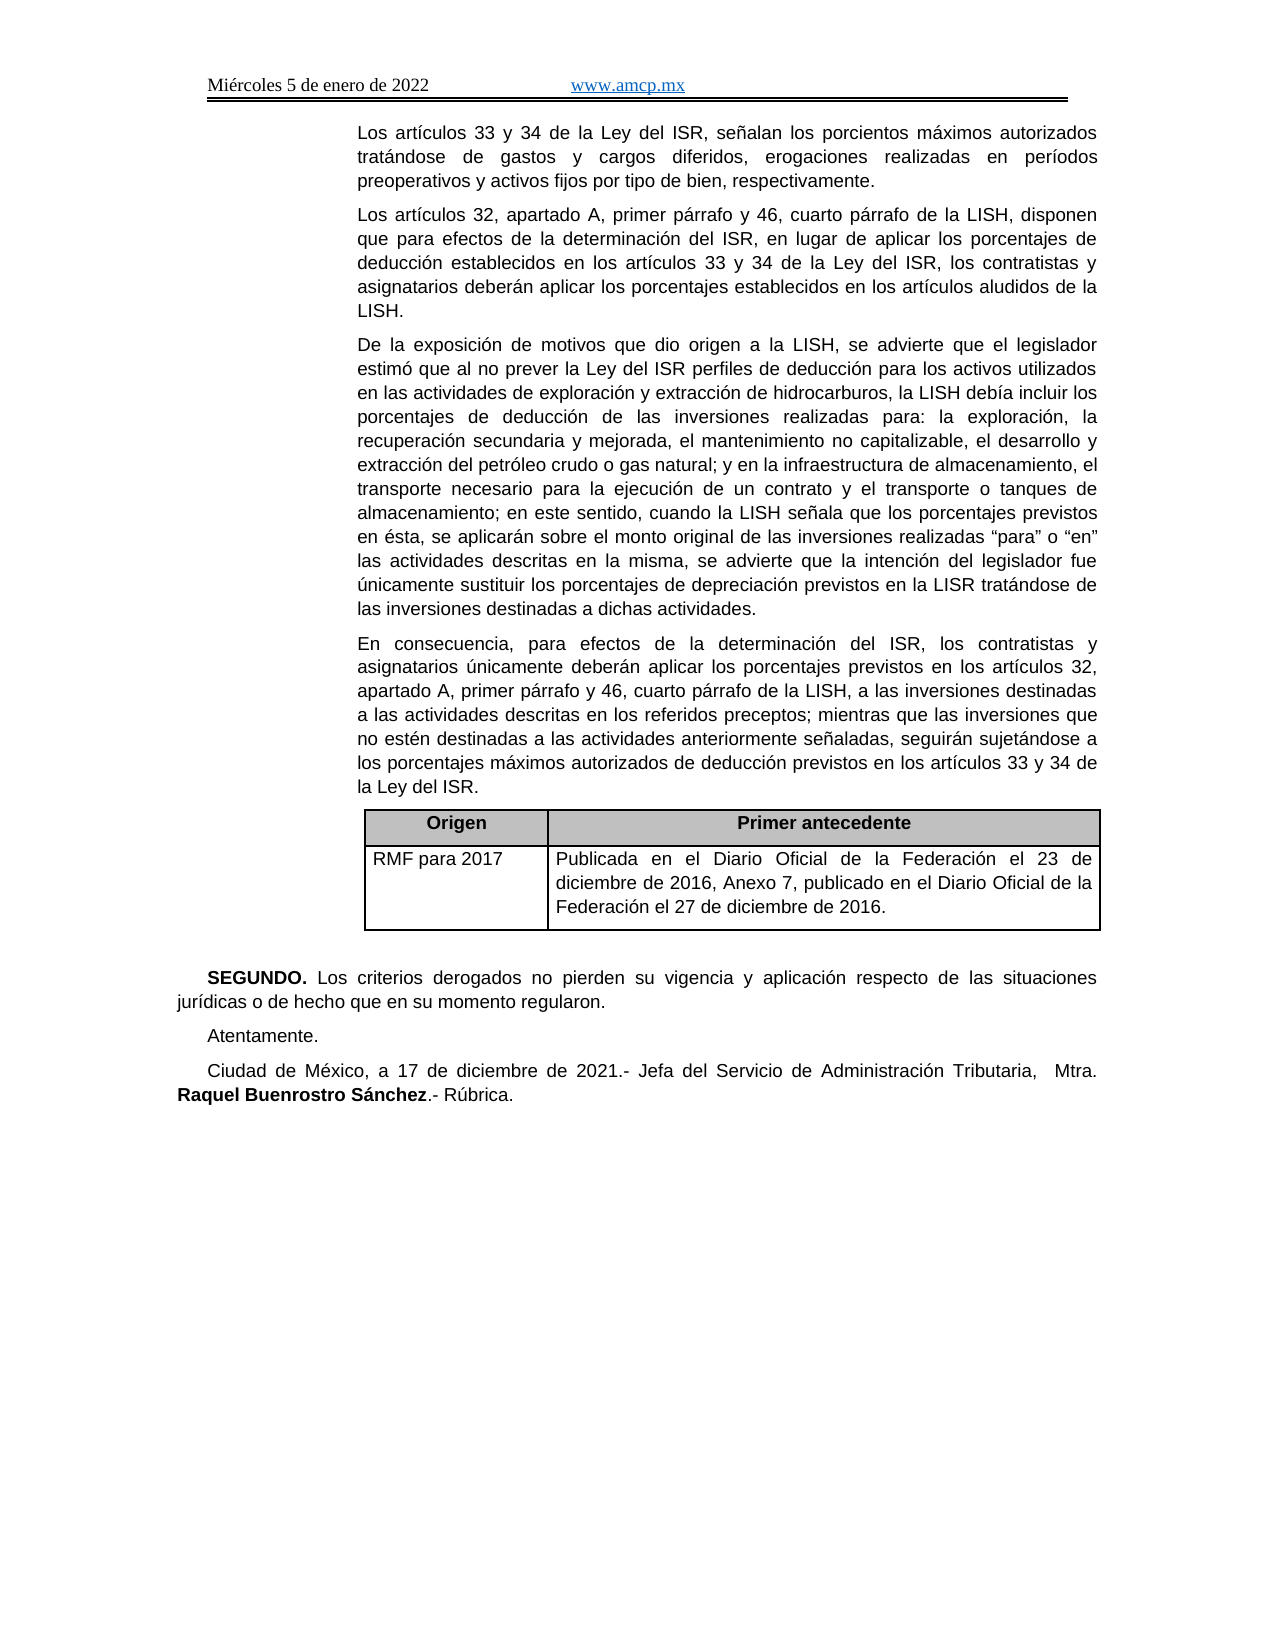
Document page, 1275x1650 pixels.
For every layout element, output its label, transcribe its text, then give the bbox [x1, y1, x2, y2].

table_cell Publicada en el Diario Oficial de la Federación el 23 de diciembre de 2016, Anexo 7, publicado en el Diario Oficial de la Federación el 27 de diciembre de 2016. [549, 847, 1099, 929]
table_cell RMF para 2017 [366, 847, 547, 929]
text SEGUNDO. Los criterios derogados no pierden su vigencia y aplicación respecto de las situaciones jurídicas o de hecho que en su momento regularon. [177, 965, 1098, 1013]
text Los artículos 33 y 34 de la Ley del ISR, señalan los porcientos máximos autorizados tratándose de gastos y cargos diferidos, erogaciones realizadas en períodos preoperativos y activos fijos por tipo de bien, respectivamente. [207, 120, 1098, 192]
table_header Primer antecedente [549, 811, 1099, 845]
text En consecuencia, para efectos de la determinación del ISR, los contratistas y asignatarios únicamente deberán aplicar los porcentajes previstos en los artículos 32, apartado A, primer párrafo y 46, cuarto párrafo de la LISH, a las inversiones destinadas a las actividades descritas en los referidos preceptos; mientras que las inversiones que no estén destinadas a las actividades anteriormente señaladas, seguirán sujetándose a los porcentajes máximos autorizados de deducción previstos en los artículos 33 y 34 de la Ley del ISR. [207, 631, 1098, 798]
text Ciudad de México, a 17 de diciembre de 2021.- Jefa del Servicio de Administración Tributaria, Mtra. Raquel Buenrostro Sánchez.- Rúbrica. [177, 1058, 1098, 1106]
text Atentamente. [177, 1023, 1098, 1047]
text De la exposición de motivos que dio origen a la LISH, se advierte que el legislador estimó que al no prever la Ley del ISR perfiles de deducción para los activos utilizados en las actividades de exploración y extracción de hidrocarburos, la LISH debía incluir los porcentajes de deducción de las inversiones realizadas para: la exploración, la recuperación secundaria y mejorada, el mantenimiento no capitalizable, el desarrollo y extracción del petróleo crudo o gas natural; y en la infraestructura de almacenamiento, el transporte necesario para la ejecución de un contrato y el transporte o tanques de almacenamiento; en este sentido, cuando la LISH señala que los porcentajes previstos en ésta, se aplicarán sobre el monto original de las inversiones realizadas “para” o “en” las actividades descritas en la misma, se advierte que la intención del legislador fue únicamente sustituir los porcentajes de depreciación previstos en la LISR tratándose de las inversiones destinadas a dichas actividades. [207, 333, 1098, 620]
table_header Origen [366, 811, 547, 845]
text Los artículos 32, apartado A, primer párrafo y 46, cuarto párrafo de la LISH, disponen que para efectos de la determinación del ISR, en lugar de aplicar los porcentajes de deducción establecidos en los artículos 33 y 34 de la Ley del ISR, los contratistas y asignatarios deberán aplicar los porcentajes establecidos en los artículos aludidos de la LISH. [207, 202, 1098, 322]
